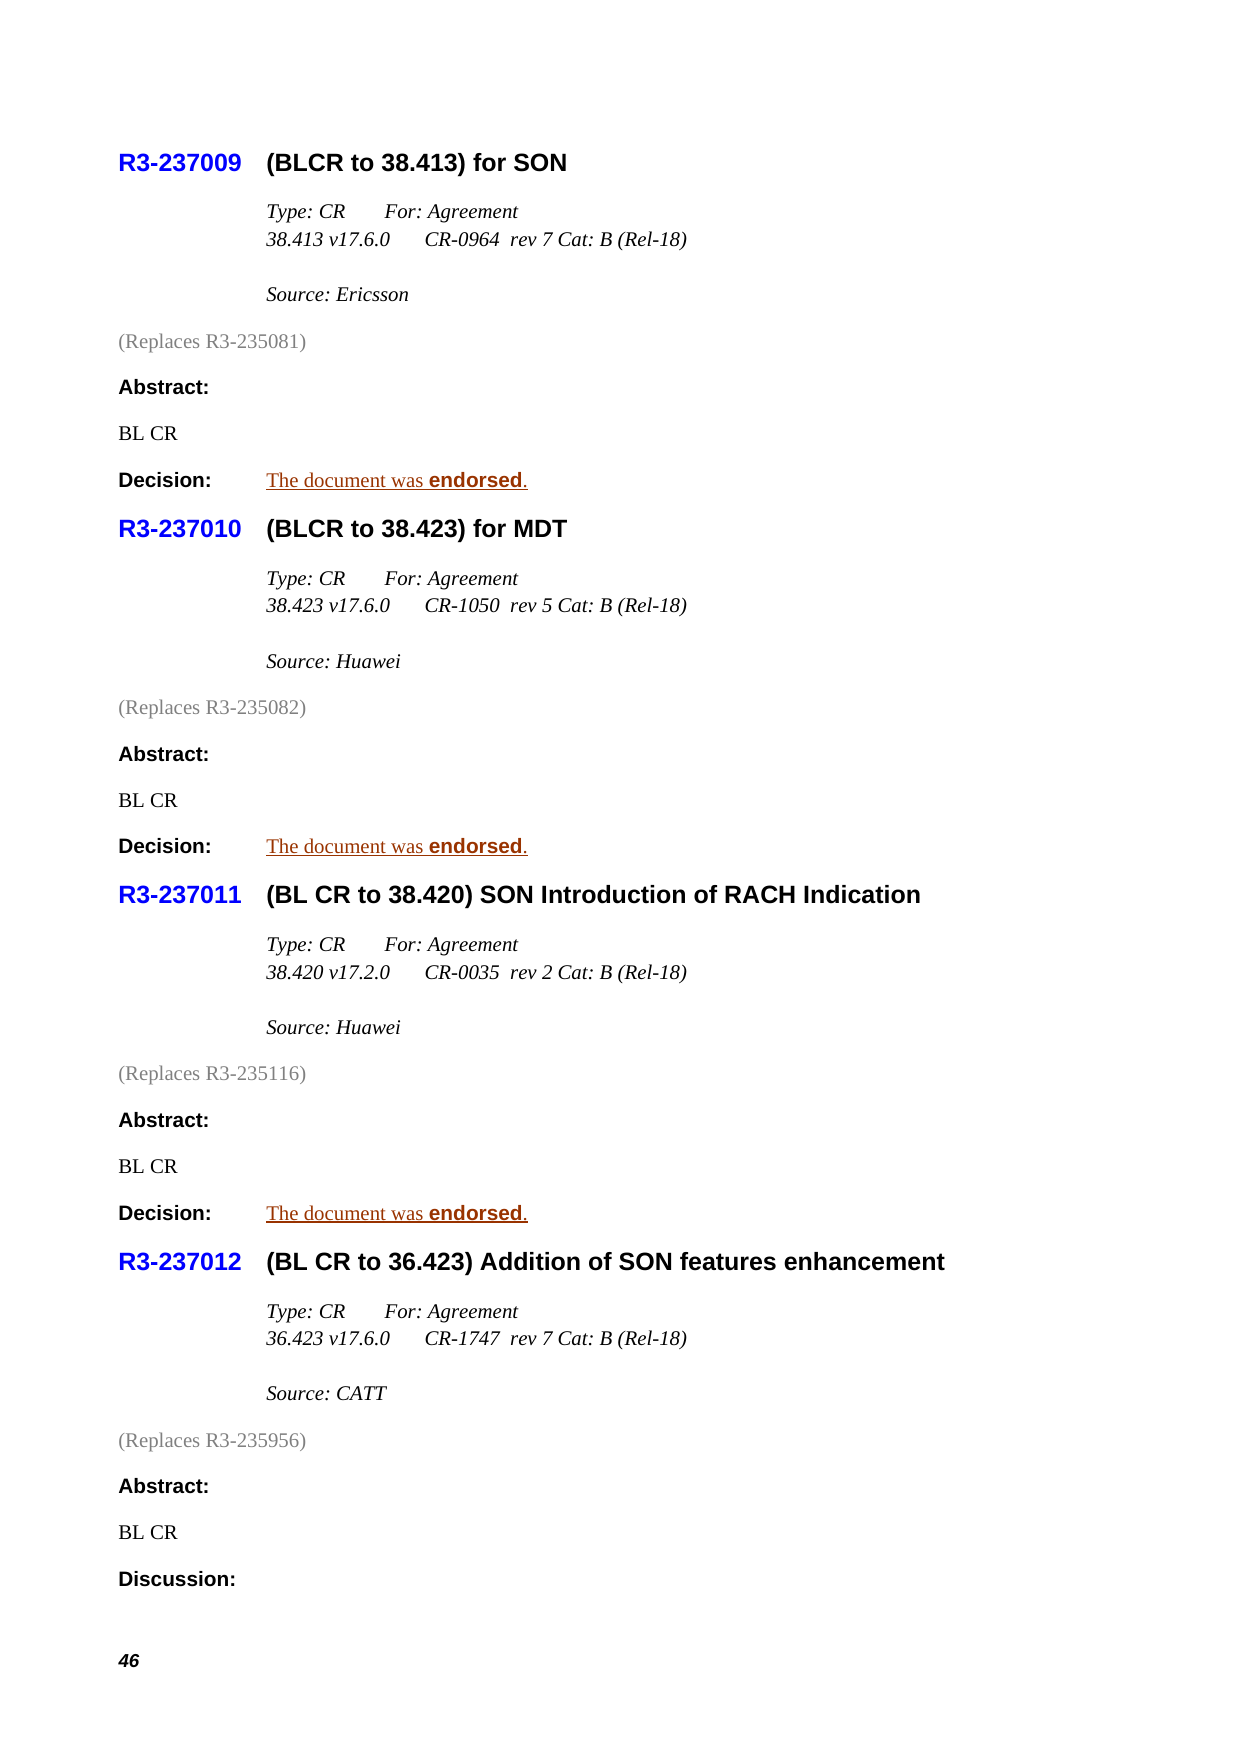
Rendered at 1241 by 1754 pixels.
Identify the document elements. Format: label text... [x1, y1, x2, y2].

text R3-237010 (BLCR to 38.423) for MDT [118, 514, 1122, 543]
text BL CR [118, 421, 1122, 445]
text (Replaces R3-235956) [118, 1428, 1122, 1452]
text Abstract: [118, 1108, 1122, 1132]
text Abstract: [118, 1474, 1122, 1498]
text Type: CR For: Agreement 36.423 v17.6.0 CR-1747 rev 7 Cat: B (Rel-18) Source: CATT [118, 1298, 1122, 1405]
text BL CR [118, 1520, 1122, 1544]
text Abstract: [118, 741, 1122, 765]
text R3-237012 (BL CR to 36.423) Addition of SON features enhancement [118, 1247, 1122, 1276]
text BL CR [118, 788, 1122, 812]
text Decision: The document was endorsed. [118, 834, 1122, 858]
text Discussion: [118, 1567, 1122, 1591]
text Abstract: [118, 375, 1122, 399]
text (Replaces R3-235116) [118, 1061, 1122, 1085]
text Type: CR For: Agreement 38.413 v17.6.0 CR-0964 rev 7 Cat: B (Rel-18) Source: Ericsson [118, 199, 1122, 306]
text Decision: The document was endorsed. [118, 1200, 1122, 1224]
text Type: CR For: Agreement 38.423 v17.6.0 CR-1050 rev 5 Cat: B (Rel-18) Source: Huawei [118, 566, 1122, 673]
text Type: CR For: Agreement 38.420 v17.2.0 CR-0035 rev 2 Cat: B (Rel-18) Source: Huawei [118, 932, 1122, 1039]
text R3-237011 (BL CR to 38.420) SON Introduction of RACH Indication [118, 880, 1122, 909]
text (Replaces R3-235082) [118, 695, 1122, 719]
text BL CR [118, 1154, 1122, 1178]
text (Replaces R3-235081) [118, 329, 1122, 353]
text Decision: The document was endorsed. [118, 468, 1122, 492]
text R3-237009 (BLCR to 38.413) for SON [118, 148, 1122, 176]
